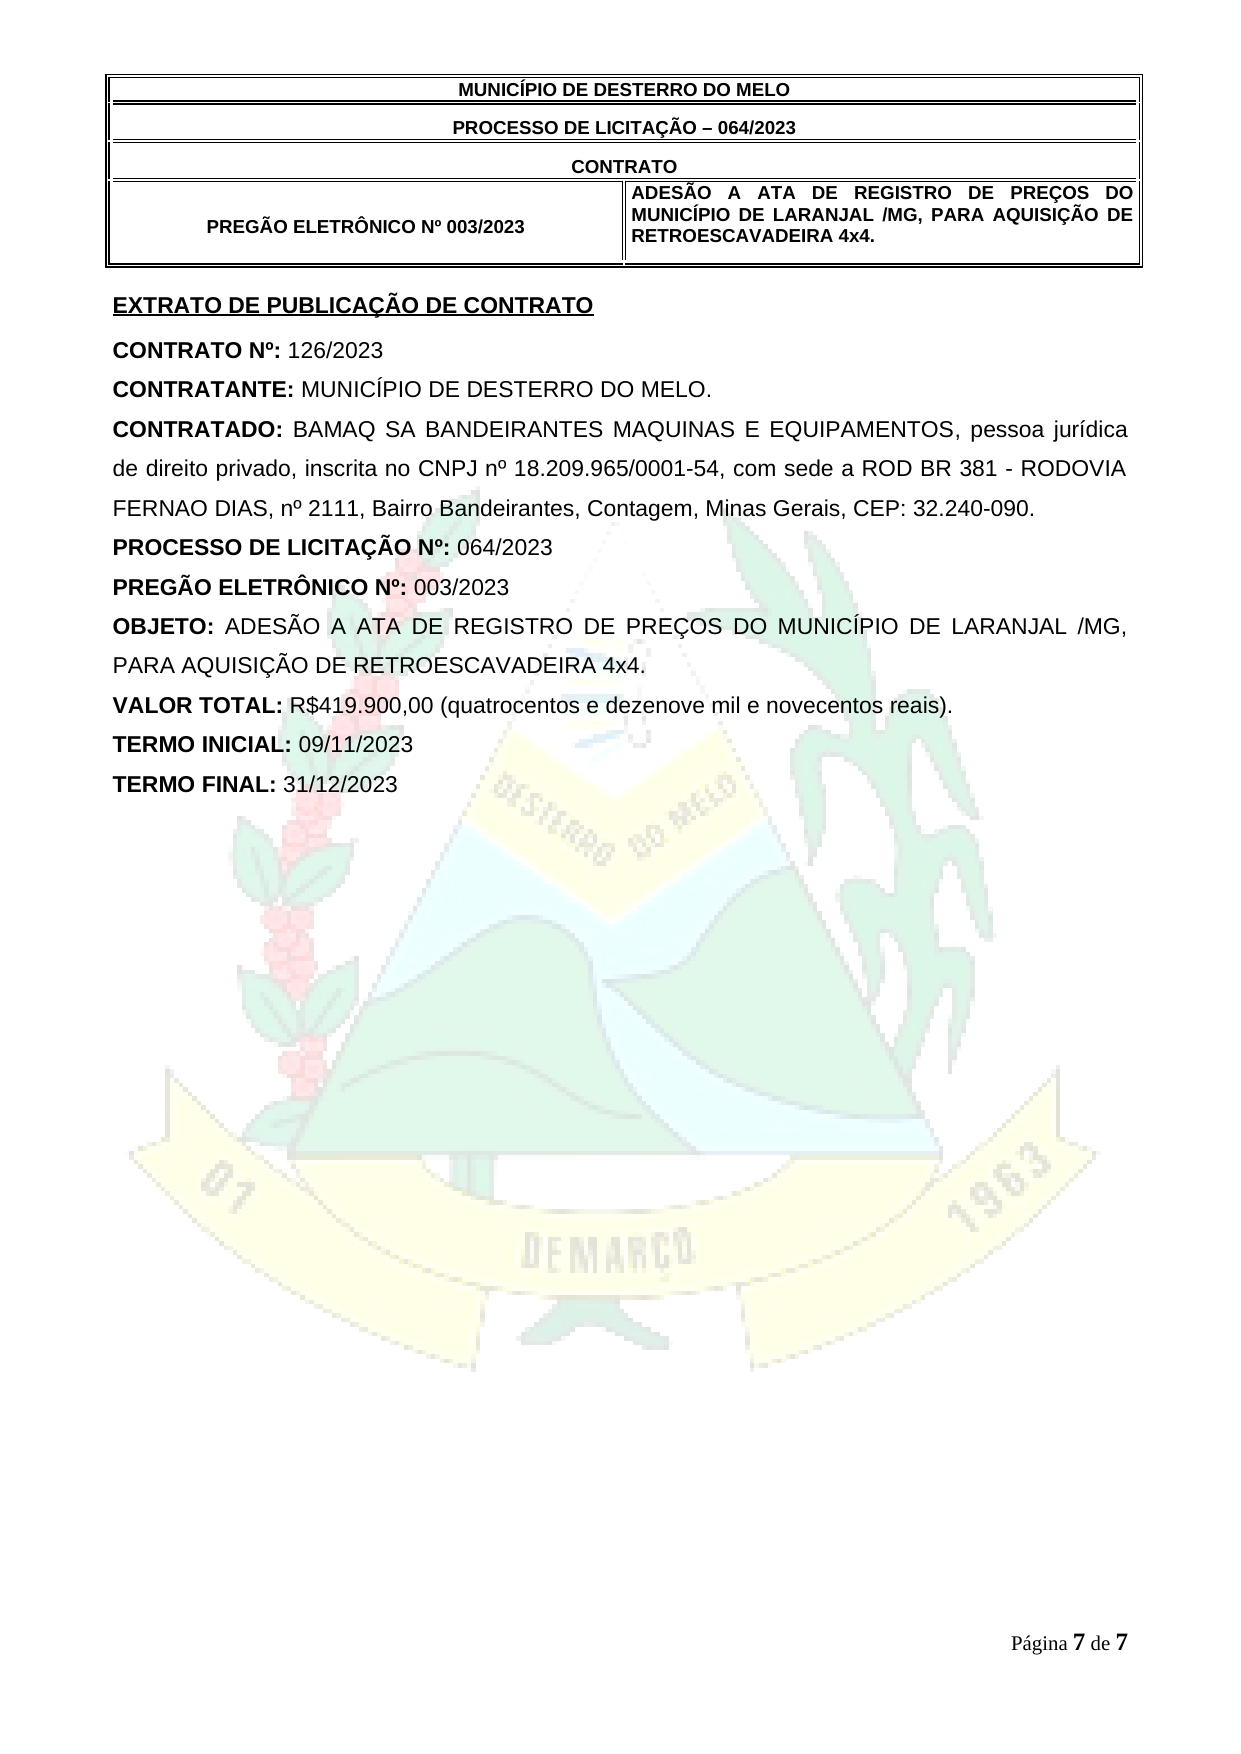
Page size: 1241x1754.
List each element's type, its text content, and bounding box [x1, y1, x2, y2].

text CONTRATANTE: MUNICÍPIO DE DESTERRO DO MELO. [112, 376, 1128, 402]
text TERMO INICIAL: 09/11/2023 [112, 731, 1128, 758]
text PROCESSO DE LICITAÇÃO Nº: 064/2023 [112, 534, 1128, 560]
text TERMO FINAL: 31/12/2023 [112, 771, 1128, 797]
text CONTRATADO: BAMAQ SA BANDEIRANTES MAQUINAS E EQUIPAMENTOS, pessoa jurídica de direito privado, inscrita no CNPJ nº 18.209.965/0001-54, com sede a ROD BR 381 - RODOVIA FERNAO DIAS, nº 2111, Bairro Bandeirantes, Contagem, Minas Gerais, CEP: 32.240-090. [112, 416, 1128, 521]
text CONTRATO Nº: 126/2023 [112, 337, 1128, 363]
text EXTRATO DE PUBLICAÇÃO DE CONTRATO [112, 292, 1128, 318]
text VALOR TOTAL: R$419.900,00 (quatrocentos e dezenove mil e novecentos reais). [112, 692, 1128, 718]
text PREGÃO ELETRÔNICO Nº: 003/2023 [112, 573, 1128, 600]
text OBJETO: ADESÃO A ATA DE REGISTRO DE PREÇOS DO MUNICÍPIO DE LARANJAL /MG, PARA AQUISIÇÃO DE RETROESCAVADEIRA 4x4. [112, 613, 1128, 679]
